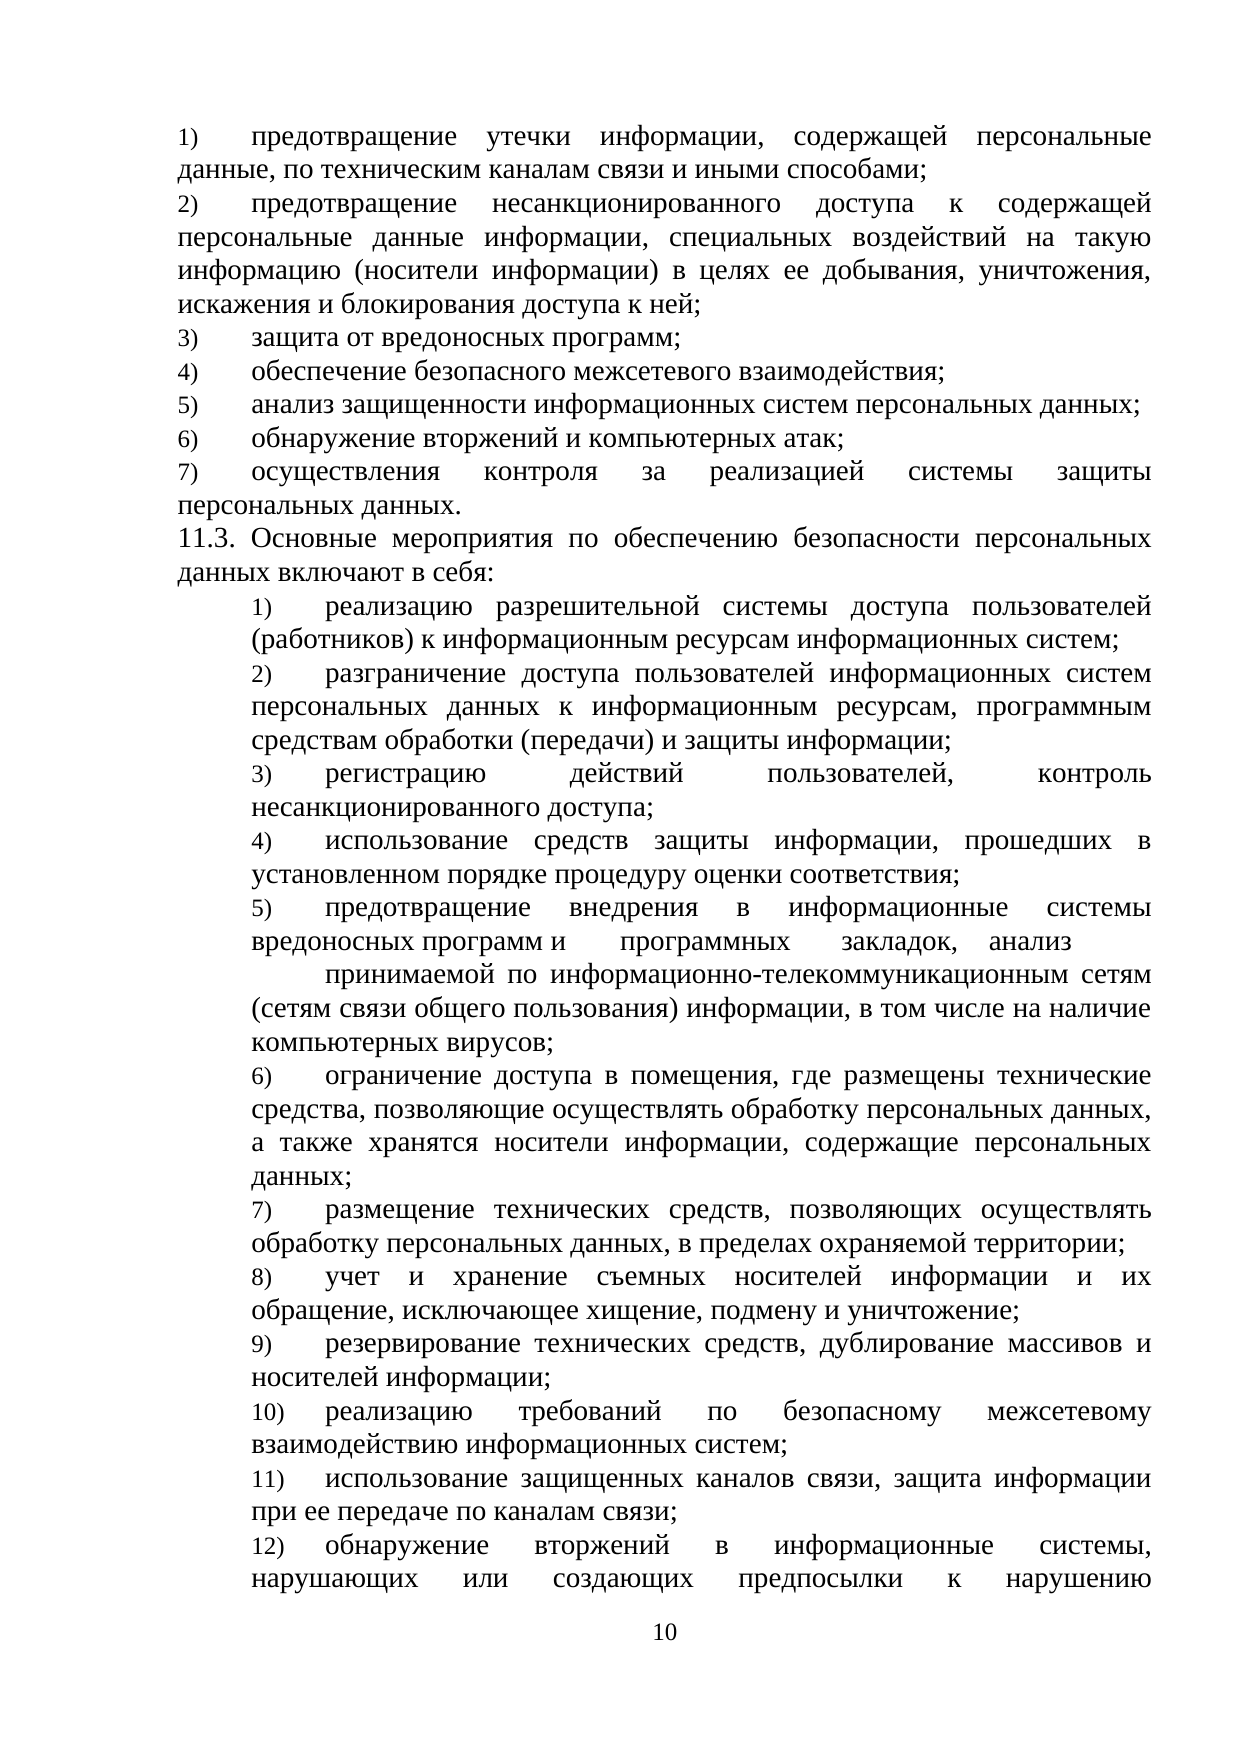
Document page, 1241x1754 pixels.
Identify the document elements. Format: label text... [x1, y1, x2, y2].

list резервирование технических средств, дублирование массивов и носителей информации; [251, 1326, 1152, 1393]
list анализ защищенности информационных систем персональных данных; [177, 386, 1152, 420]
list обеспечение безопасного межсетевого взаимодействия; [177, 353, 1152, 386]
list защита от вредоносных программ; [177, 319, 1152, 353]
list использование защищенных каналов связи, защита информации при ее передаче по каналам связи; [251, 1460, 1152, 1527]
list ограничение доступа в помещения, где размещены технические средства, позволяющие осуществлять обработку персональных данных, а также хранятся носители информации, содержащие персональных данных; [251, 1057, 1152, 1191]
list учет и хранение съемных носителей информации и их обращение, исключающее хищение, подмену и уничтожение; [251, 1258, 1152, 1326]
list предотвращение утечки информации, содержащей персональные данные, по техническим каналам связи и иными способами; [177, 118, 1152, 185]
list осуществления контроля за реализацией системы защиты персональных данных. [177, 453, 1152, 521]
list регистрацию действий пользователей, контроль несанкционированного доступа; [251, 755, 1152, 822]
list предотвращение внедрения в информационные системы вредоносных программ и программных закладок, анализ принимаемой по информационно-телекоммуникационным сетям (сетям связи общего пользования) информации, в том числе на наличие компьютерных вирусов; [251, 889, 1152, 1057]
list использование средств защиты информации, прошедших в установленном порядке процедуру оценки соответствия; [251, 822, 1152, 889]
list обнаружение вторжений и компьютерных атак; [177, 420, 1152, 453]
list размещение технических средств, позволяющих осуществлять обработку персональных данных, в пределах охраняемой территории; [251, 1191, 1152, 1258]
list реализацию требований по безопасному межсетевому взаимодействию информационных систем; [251, 1393, 1152, 1460]
list реализацию разрешительной системы доступа пользователей (работников) к информационным ресурсам информационных систем; [251, 588, 1152, 655]
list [251, 1527, 1152, 1594]
list разграничение доступа пользователей информационных систем персональных данных к информационным ресурсам, программным средствам обработки (передачи) и защиты информации; [251, 655, 1152, 755]
list предотвращение несанкционированного доступа к содержащей персональные данные информации, специальных воздействий на такую информацию (носители информации) в целях ее добывания, уничтожения, искажения и блокирования доступа к ней; [177, 185, 1152, 319]
text 11.3. Основные мероприятия по обеспечению безопасности персональных данных включают в себя: [177, 521, 1152, 588]
